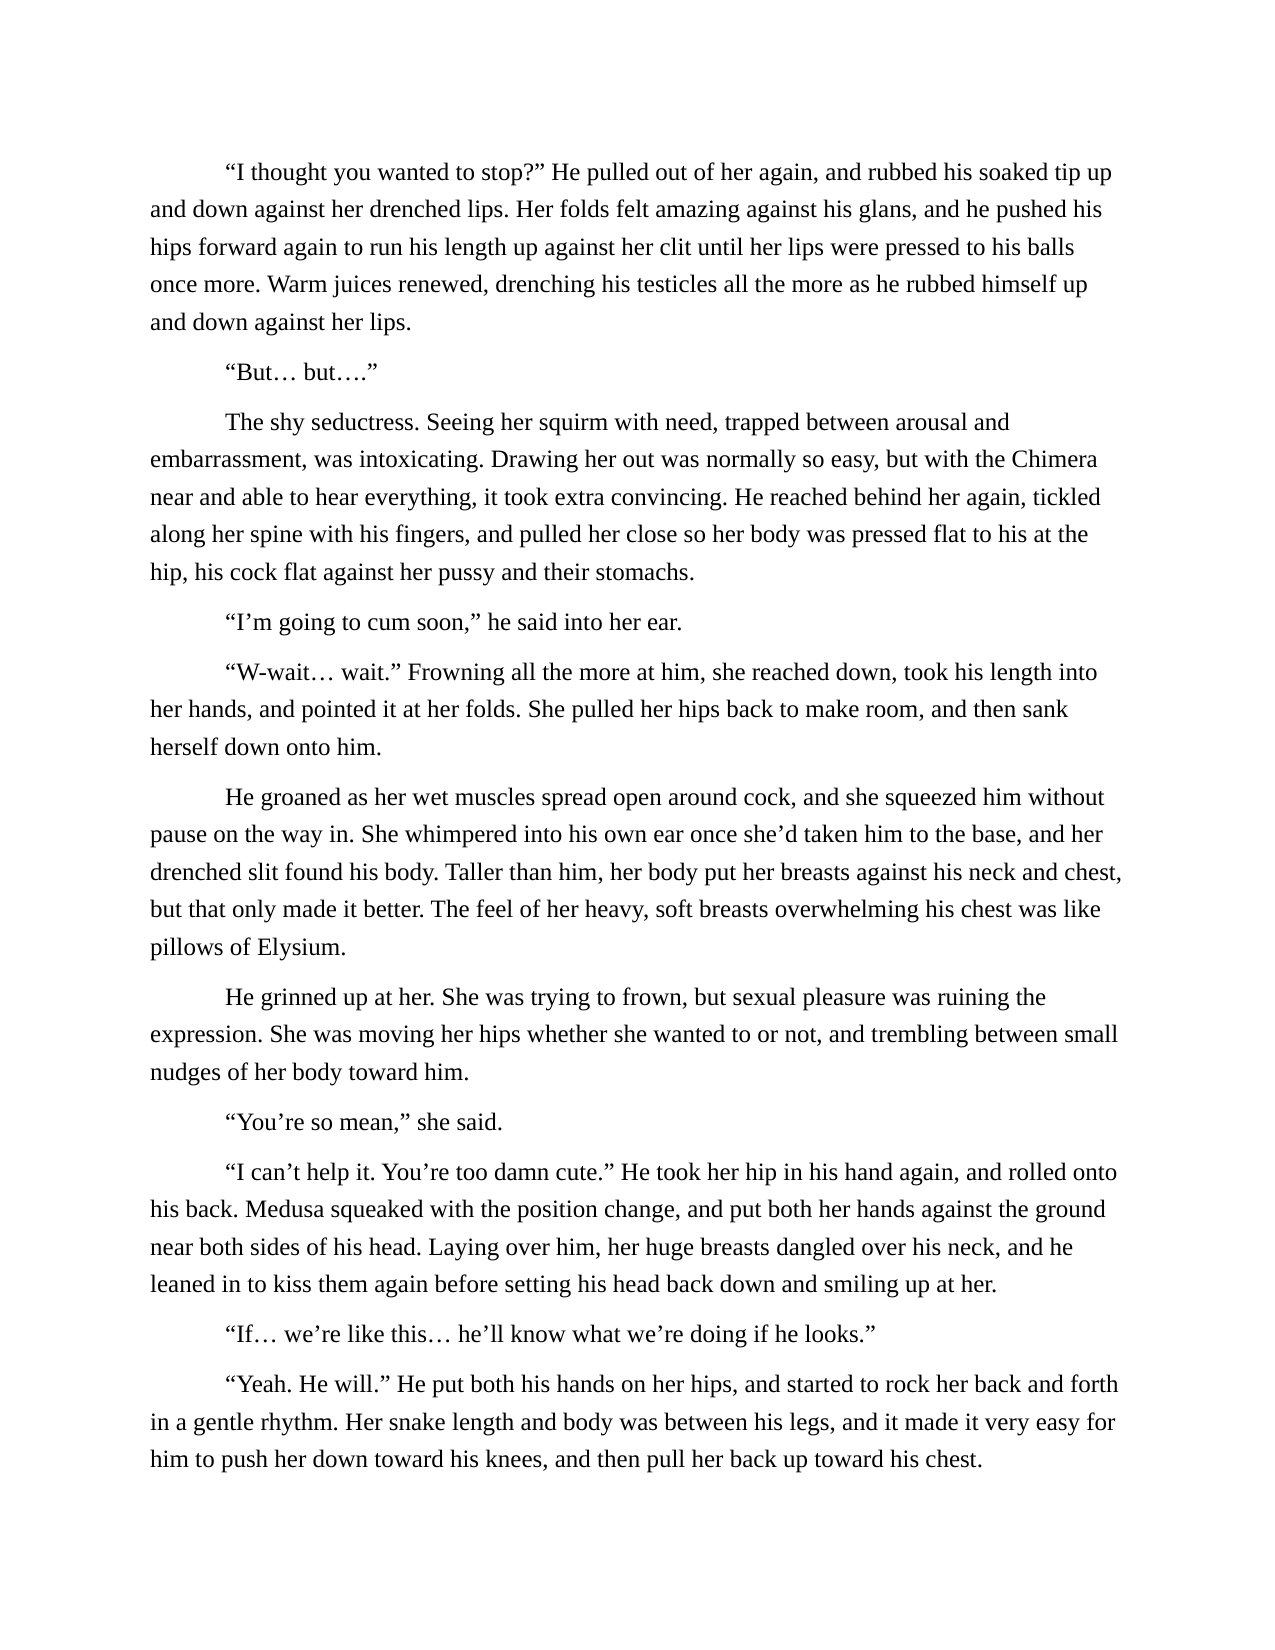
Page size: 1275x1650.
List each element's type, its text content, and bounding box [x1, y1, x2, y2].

text The shy seductress. Seeing her squirm with need, trapped between arousal and embarrassment, was intoxicating. Drawing her out was normally so easy, but with the Chimera near and able to hear everything, it took extra convincing. He reached behind her again, tickled along her spine with his fingers, and pulled her close so her body was pressed flat to his at the hip, his cock flat against her pussy and their stomachs. [150, 400, 1125, 587]
text “I thought you wanted to stop?” He pulled out of her again, and rubbed his soaked tip up and down against her drenched lips. Her folds felt amazing against his glans, and he pushed his hips forward again to run his length up against her clit until her lips were pressed to his balls once more. Warm juices renewed, drenching his testicles all the more as he rubbed himself up and down against her lips. [150, 150, 1125, 337]
text He groaned as her wet muscles spread open around cock, and she squeezed him without pause on the way in. She whimpered into his own ear once she’d taken him to the base, and her drenched slit found his body. Taller than him, her body put her breasts against his neck and chest, but that only made it better. The feel of her heavy, soft breasts overwhelming his chest was like pillows of Elysium. [150, 775, 1125, 962]
text “But… but….” [150, 350, 1125, 387]
text “W-wait… wait.” Frowning all the more at him, she reached down, took his length into her hands, and pointed it at her folds. She pulled her hips back to make room, and then sank herself down onto him. [150, 650, 1125, 762]
text “Yeah. He will.” He put both his hands on her hips, and started to rock her back and forth in a gentle rhythm. Her snake length and body was between his legs, and it made it very easy for him to push her down toward his knees, and then pull her back up toward his chest. [150, 1362, 1125, 1475]
text “If… we’re like this… he’ll know what we’re doing if he looks.” [150, 1312, 1125, 1350]
text “You’re so mean,” she said. [150, 1100, 1125, 1137]
text “I’m going to cum soon,” he said into her ear. [150, 600, 1125, 637]
text “I can’t help it. You’re too damn cute.” He took her hip in his hand again, and rolled onto his back. Medusa squeaked with the position change, and put both her hands against the ground near both sides of his head. Laying over him, her huge breasts dangled over his neck, and he leaned in to kiss them again before setting his head back down and smiling up at her. [150, 1150, 1125, 1300]
text He grinned up at her. She was trying to frown, but sexual pleasure was ruining the expression. She was moving her hips whether she wanted to or not, and trembling between small nudges of her body toward him. [150, 975, 1125, 1087]
